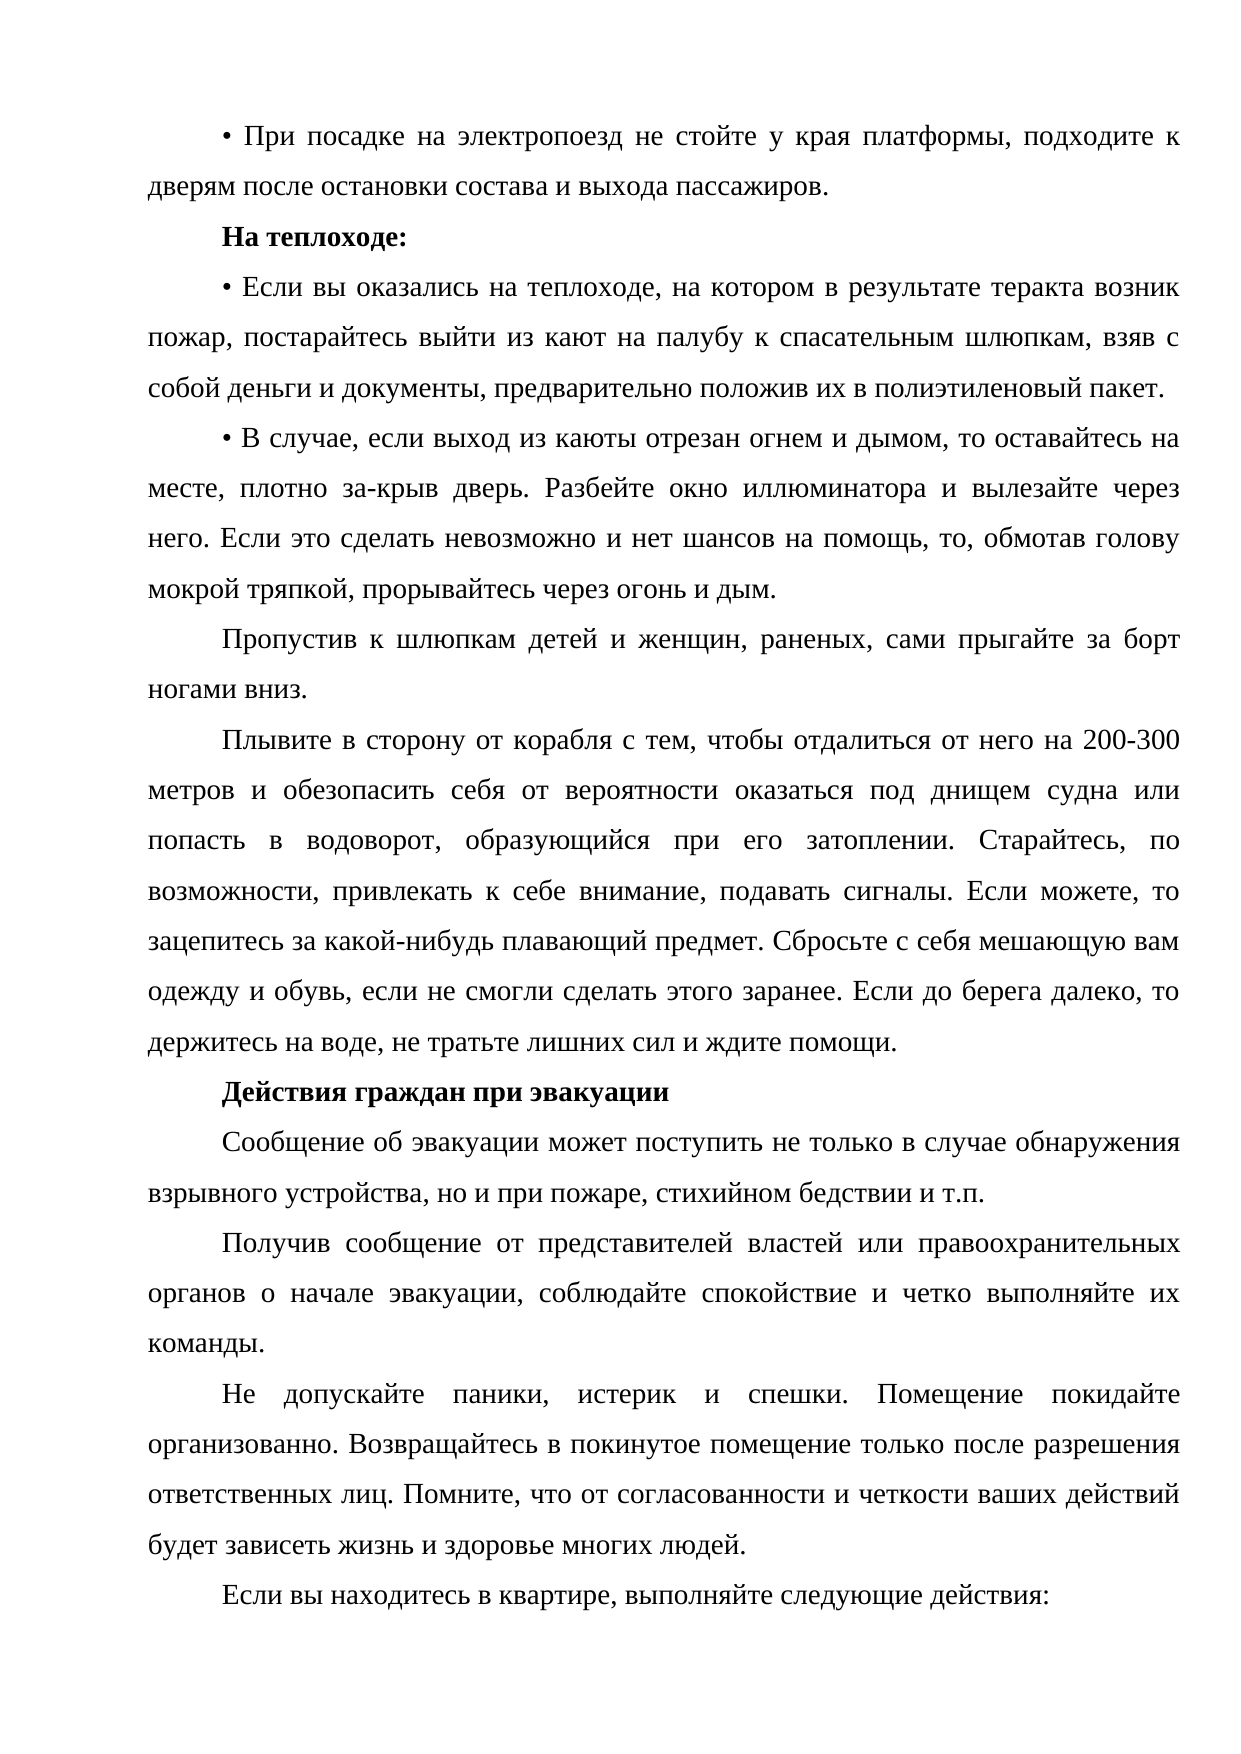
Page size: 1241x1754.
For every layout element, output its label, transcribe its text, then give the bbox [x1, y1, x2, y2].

text Плывите в сторону от корабля с тем, чтобы отдалиться от него на 200-300 метров и обезопасить себя от вероятности оказаться под днищем судна или попасть в водоворот, образующийся при его затоплении. Старайтесь, по возможности, привлекать к себе внимание, подавать сигналы. Если можете, то зацепитесь за какой-нибудь плавающий предмет. Сбросьте с себя мешающую вам одежду и обувь, если не смогли сделать этого заранее. Если до берега далеко, то держитесь на воде, не тратьте лишних сил и ждите помощи. [148, 722, 1181, 1057]
text Сообщение об эвакуации может поступить не только в случае обнаружения взрывного устройства, но и при пожаре, стихийном бедствии и т.п. [148, 1124, 1181, 1208]
text • При посадке на электропоезд не стойте у края платформы, подходите к дверям после остановки состава и выхода пассажиров. [148, 118, 1181, 202]
text Действия граждан при эвакуации [148, 1074, 1181, 1108]
text • В случае, если выход из каюты отрезан огнем и дымом, то оставайтесь на месте, плотно за-крыв дверь. Разбейте окно иллюминатора и вылезайте через него. Если это сделать невозможно и нет шансов на помощь, то, обмотав голову мокрой тряпкой, прорывайтесь через огонь и дым. [148, 420, 1181, 604]
text Не допускайте паники, истерик и спешки. Помещение покидайте организованно. Возвращайтесь в покинутое помещение только после разрешения ответственных лиц. Помните, что от согласованности и четкости ваших действий будет зависеть жизнь и здоровье многих людей. [148, 1376, 1181, 1560]
text Пропустив к шлюпкам детей и женщин, раненых, сами прыгайте за борт ногами вниз. [148, 621, 1181, 705]
text На теплоходе: [148, 219, 1181, 252]
text Если вы находитесь в квартире, выполняйте следующие действия: [148, 1577, 1181, 1611]
text Получив сообщение от представителей властей или правоохранительных органов о начале эвакуации, соблюдайте спокойствие и четко выполняйте их команды. [148, 1225, 1181, 1359]
text • Если вы оказались на теплоходе, на котором в результате теракта возник пожар, постарайтесь выйти из кают на палубу к спасательным шлюпкам, взяв с собой деньги и документы, предварительно положив их в полиэтиленовый пакет. [148, 269, 1181, 403]
